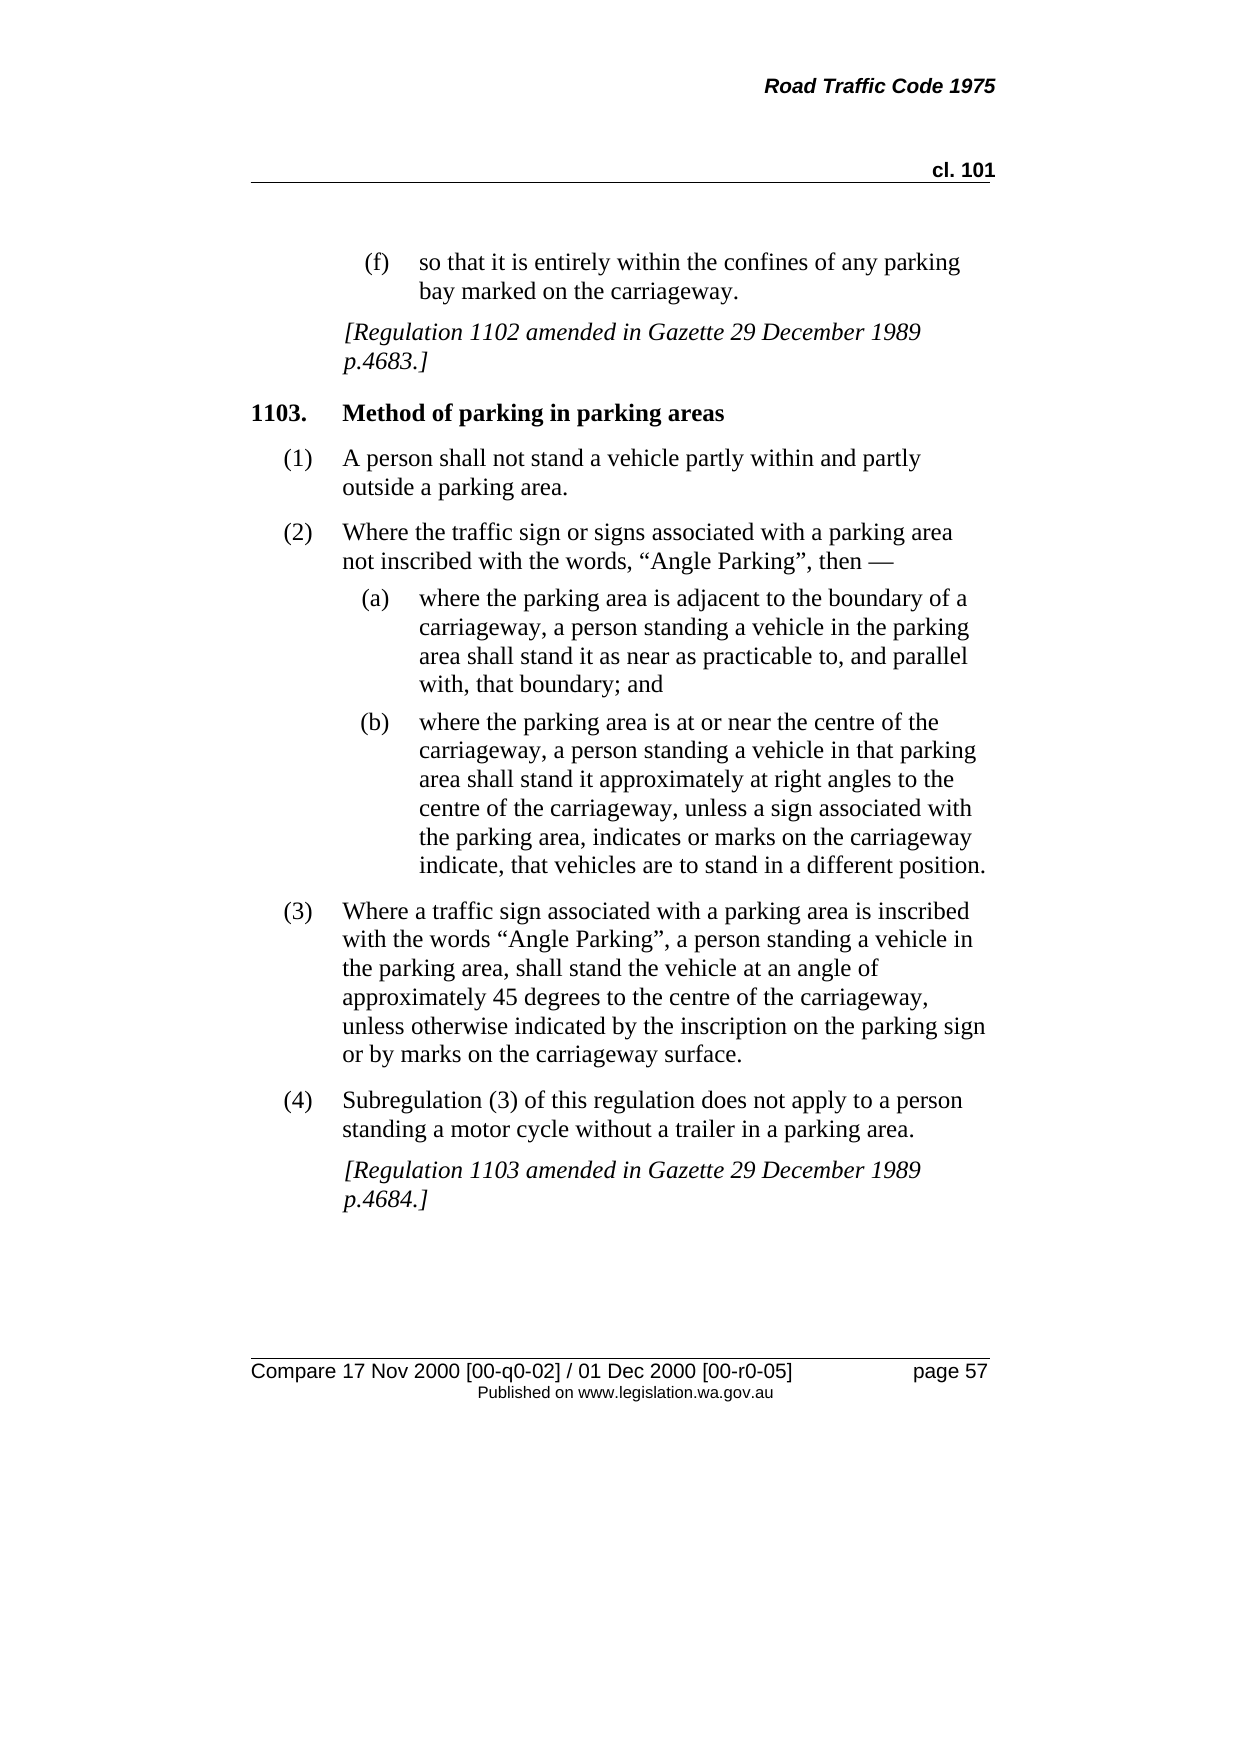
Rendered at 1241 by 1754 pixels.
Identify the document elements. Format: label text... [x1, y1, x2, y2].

subtitle 1103. Method of parking in parking areas [251, 398, 990, 427]
text (1) A person shall not stand a vehicle partly within and partly outside a parking area. [251, 443, 990, 501]
text [Regulation 1103 amended in Gazette 29 December 1989 p.4684.] [251, 1155, 990, 1212]
text (b) where the parking area is at or near the centre of the carriageway, a person standing a vehicle in that parking area shall stand it approximately at right angles to the centre of the carriageway, unless a sign associated with the parking area, indicates or marks on the carriageway indicate, that vehicles are to stand in a different position. [251, 707, 990, 879]
text [Regulation 1102 amended in Gazette 29 December 1989 p.4683.] [251, 317, 990, 375]
text (4) Subregulation (3) of this regulation does not apply to a person standing a motor cycle without a trailer in a parking area. [251, 1085, 990, 1142]
text (2) Where the traffic sign or signs associated with a parking area not inscribed with the words, “Angle Parking”, then — [251, 517, 990, 575]
text (3) Where a traffic sign associated with a parking area is inscribed with the words “Angle Parking”, a person standing a vehicle in the parking area, shall stand the vehicle at an angle of approximately 45 degrees to the centre of the carriageway, unless otherwise indicated by the inscription on the parking sign or by marks on the carriageway surface. [251, 896, 990, 1068]
text (a) where the parking area is adjacent to the boundary of a carriageway, a person standing a vehicle in the parking area shall stand it as near as practicable to, and parallel with, that boundary; and [251, 583, 990, 698]
text (f) so that it is entirely within the confines of any parking bay marked on the carriageway. [251, 247, 990, 305]
